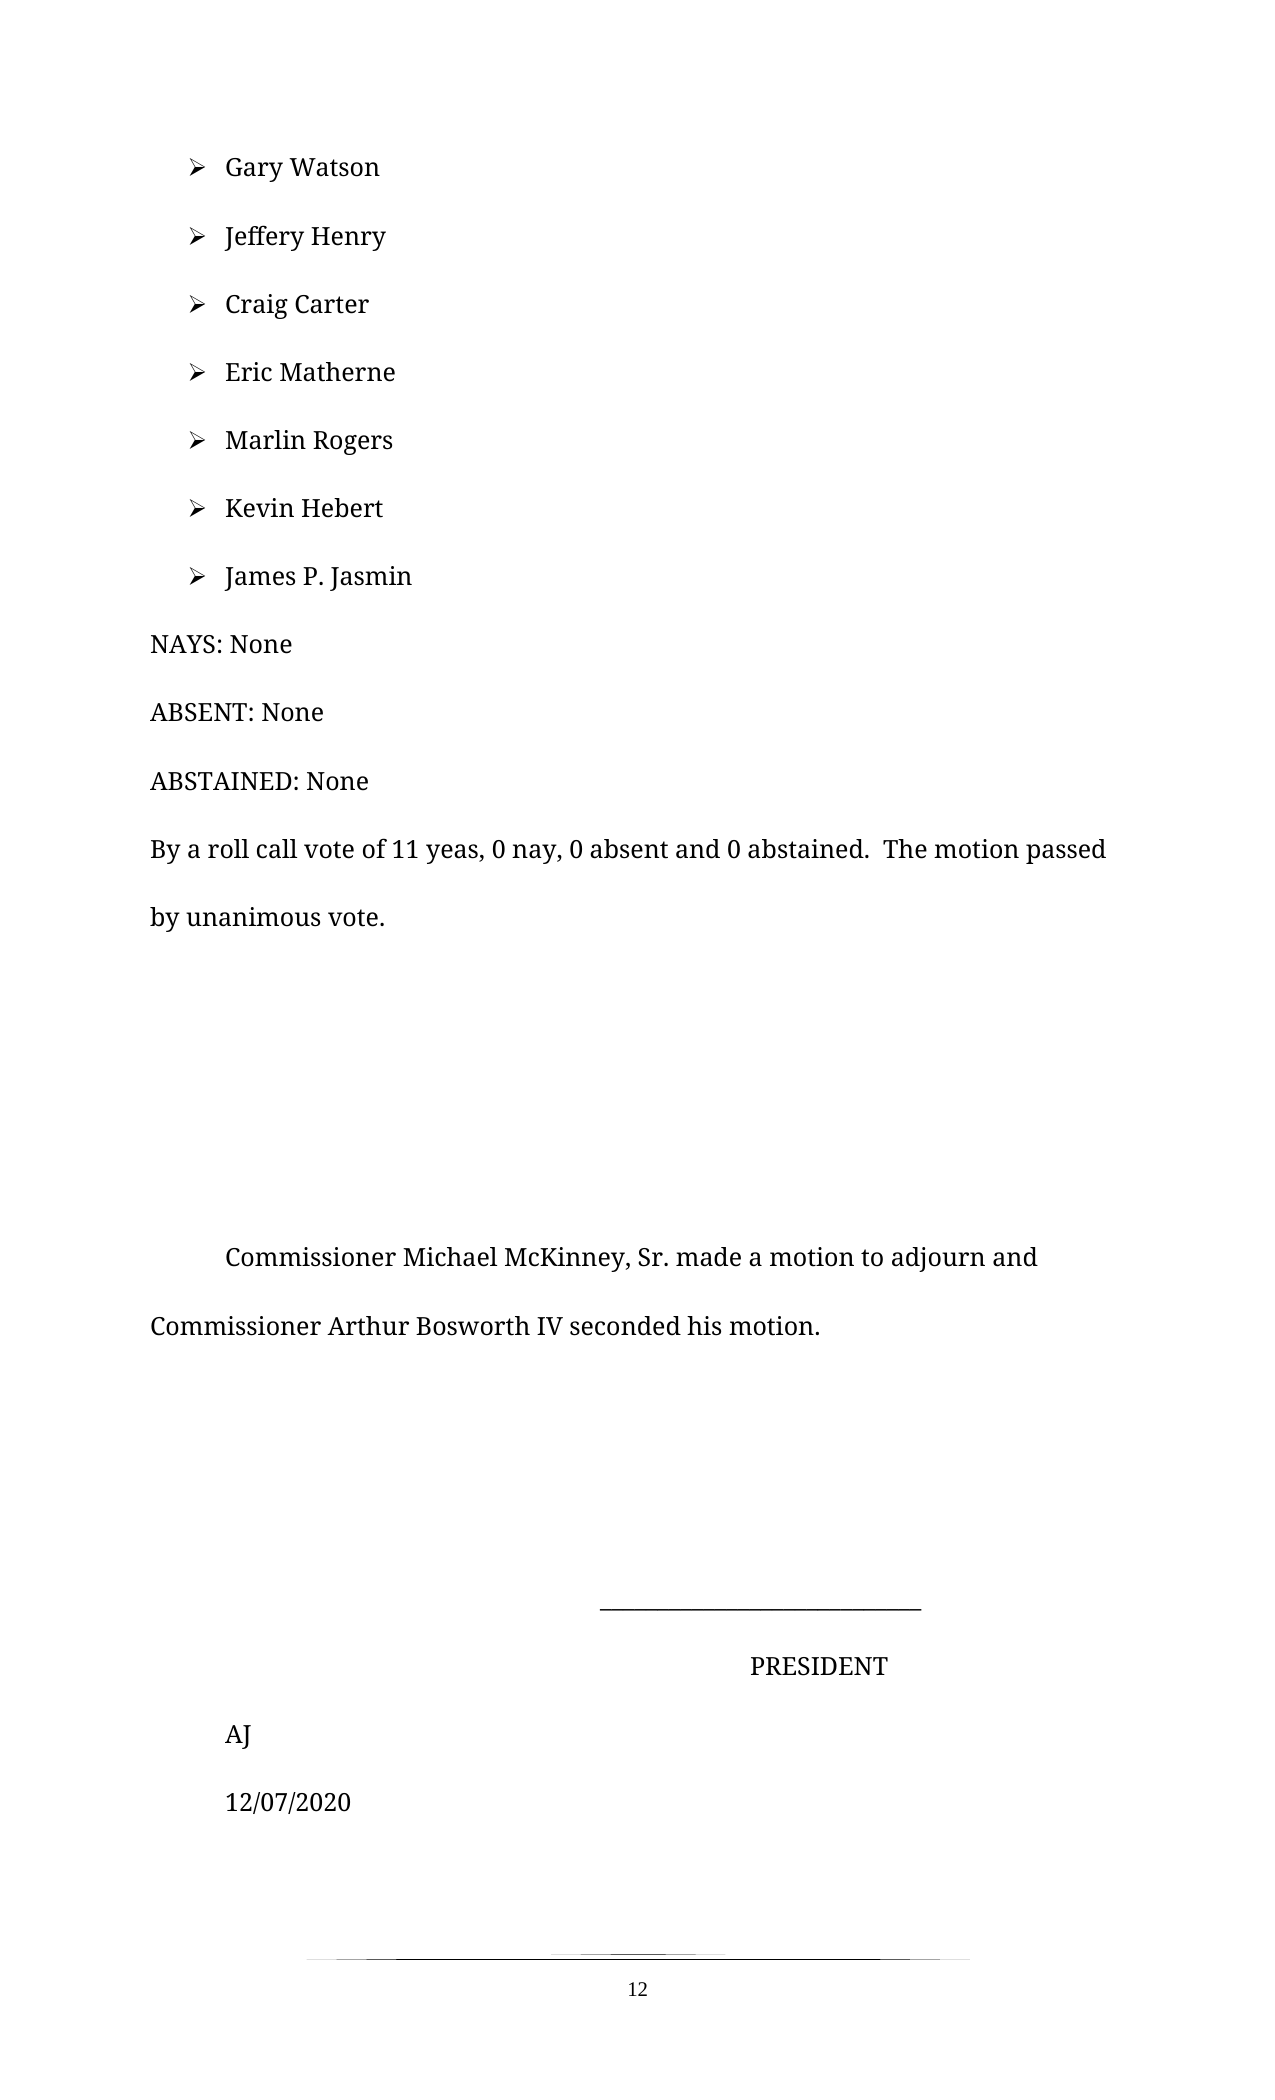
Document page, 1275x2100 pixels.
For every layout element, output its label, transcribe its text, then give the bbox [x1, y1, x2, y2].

list James P. Jasmin [187, 559, 1125, 593]
text By a roll call vote of 11 yeas, 0 nay, 0 absent and 0 abstained. The motion passed by unanimous vote. [150, 831, 1125, 933]
list Gary Watson [187, 150, 1125, 184]
text ABSTAINED: None [150, 763, 1125, 797]
list Marlin Rogers [187, 422, 1125, 457]
text 12/07/2020 [150, 1785, 1125, 1819]
text ABSENT: None [150, 695, 1125, 729]
text Commissioner Michael McKinney, Sr. made a motion to adjourn and Commissioner Arthur Bosworth IV seconded his motion. [150, 1240, 1125, 1342]
list Eric Matherne [187, 354, 1125, 388]
text AJ [150, 1717, 1125, 1751]
list Kevin Hebert [187, 491, 1125, 525]
list Jeffery Henry [187, 218, 1125, 252]
text ____________________________ [150, 1581, 1125, 1615]
text NAYS: None [150, 627, 1125, 661]
list Craig Carter [187, 286, 1125, 320]
text PRESIDENT [150, 1649, 1125, 1683]
